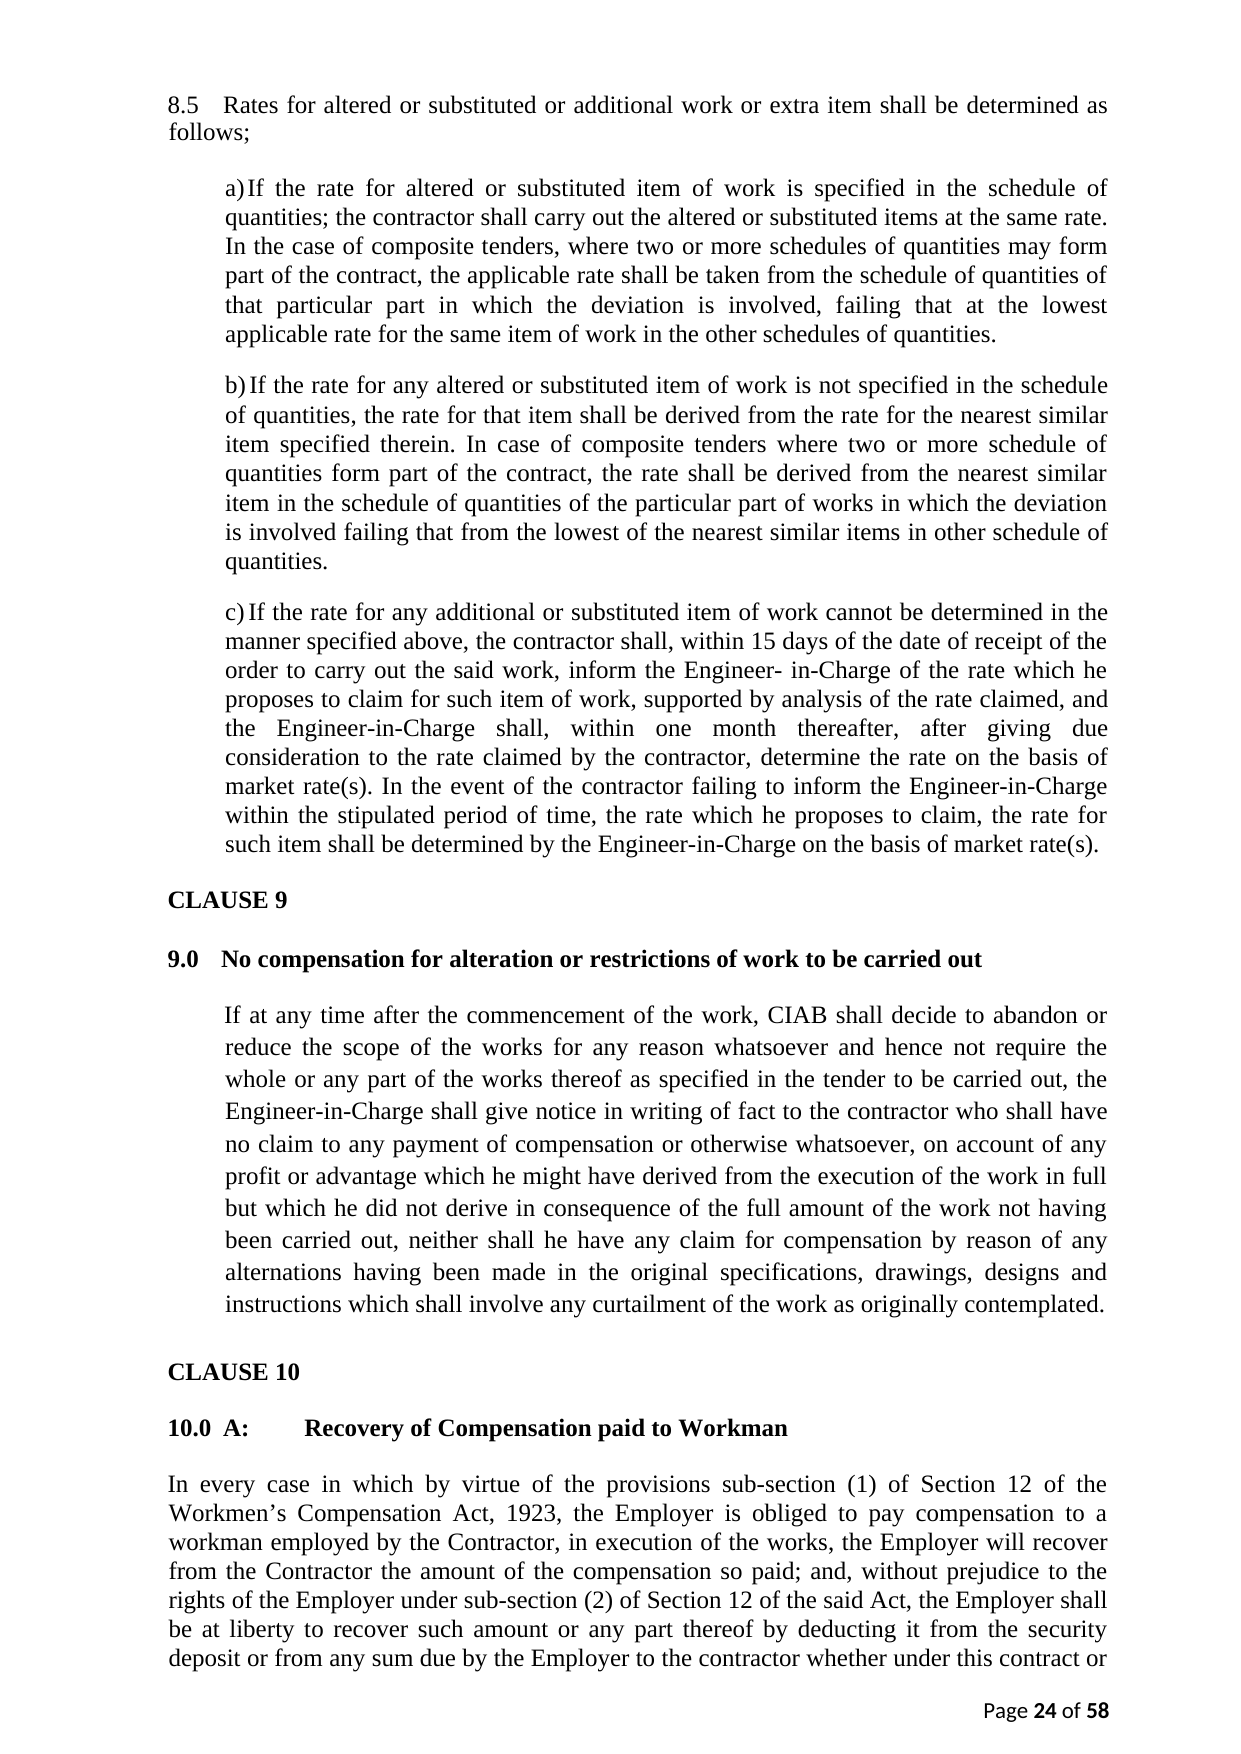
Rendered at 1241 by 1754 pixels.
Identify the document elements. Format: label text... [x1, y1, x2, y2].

text 9.0 No compensation for alteration or restrictions of work to be carried out [167, 945, 1108, 973]
text CLAUSE 9 [167, 885, 1108, 914]
text 10.0 A: Recovery of Compensation paid to Workman [167, 1415, 1108, 1442]
text 8.5 Rates for altered or substituted or additional work or extra item shall be determined as follows; [167, 91, 1108, 146]
list If the rate for altered or substituted item of work is specified in the schedule of quantities; the contractor shall carry out the altered or substituted items at the same rate. In the case of composite tenders, where two or more schedules of quantities may form part of the contract, the applicable rate shall be taken from the schedule of quantities of that particular part in which the deviation is involved, failing that at the lowest applicable rate for the same item of work in the other schedules of quantities. [225, 173, 1109, 348]
list If the rate for any altered or substituted item of work is not specified in the schedule of quantities, the rate for that item shall be derived from the rate for the nearest similar item specified therein. In case of composite tenders where two or more schedule of quantities form part of the contract, the rate shall be derived from the nearest similar item in the schedule of quantities of the particular part of works in which the deviation is involved failing that from the lowest of the nearest similar items in other schedule of quantities. [225, 371, 1109, 575]
text If at any time after the commencement of the work, CIAB shall decide to abandon or reduce the scope of the works for any reason whatsoever and hence not require the whole or any part of the works thereof as specified in the tender to be carried out, the Engineer-in-Charge shall give notice in writing of fact to the contractor who shall have no claim to any payment of compensation or otherwise whatsoever, on account of any profit or advantage which he might have derived from the execution of the work in full but which he did not derive in consequence of the full amount of the work not having been carried out, neither shall he have any claim for compensation by reason of any alternations having been made in the original specifications, drawings, designs and instructions which shall involve any curtailment of the work as originally contemplated. [224, 1000, 1108, 1318]
text CLAUSE 10 [167, 1357, 1108, 1386]
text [167, 1469, 1108, 1672]
list If the rate for any additional or substituted item of work cannot be determined in the manner specified above, the contractor shall, within 15 days of the date of receipt of the order to carry out the said work, inform the Engineer- in-Charge of the rate which he proposes to claim for such item of work, supported by analysis of the rate claimed, and the Engineer-in-Charge shall, within one month thereafter, after giving due consideration to the rate claimed by the contractor, determine the rate on the basis of market rate(s). In the event of the contractor failing to inform the Engineer-in-Charge within the stipulated period of time, the rate which he proposes to claim, the rate for such item shall be determined by the Engineer-in-Charge on the basis of market rate(s). [225, 597, 1109, 858]
